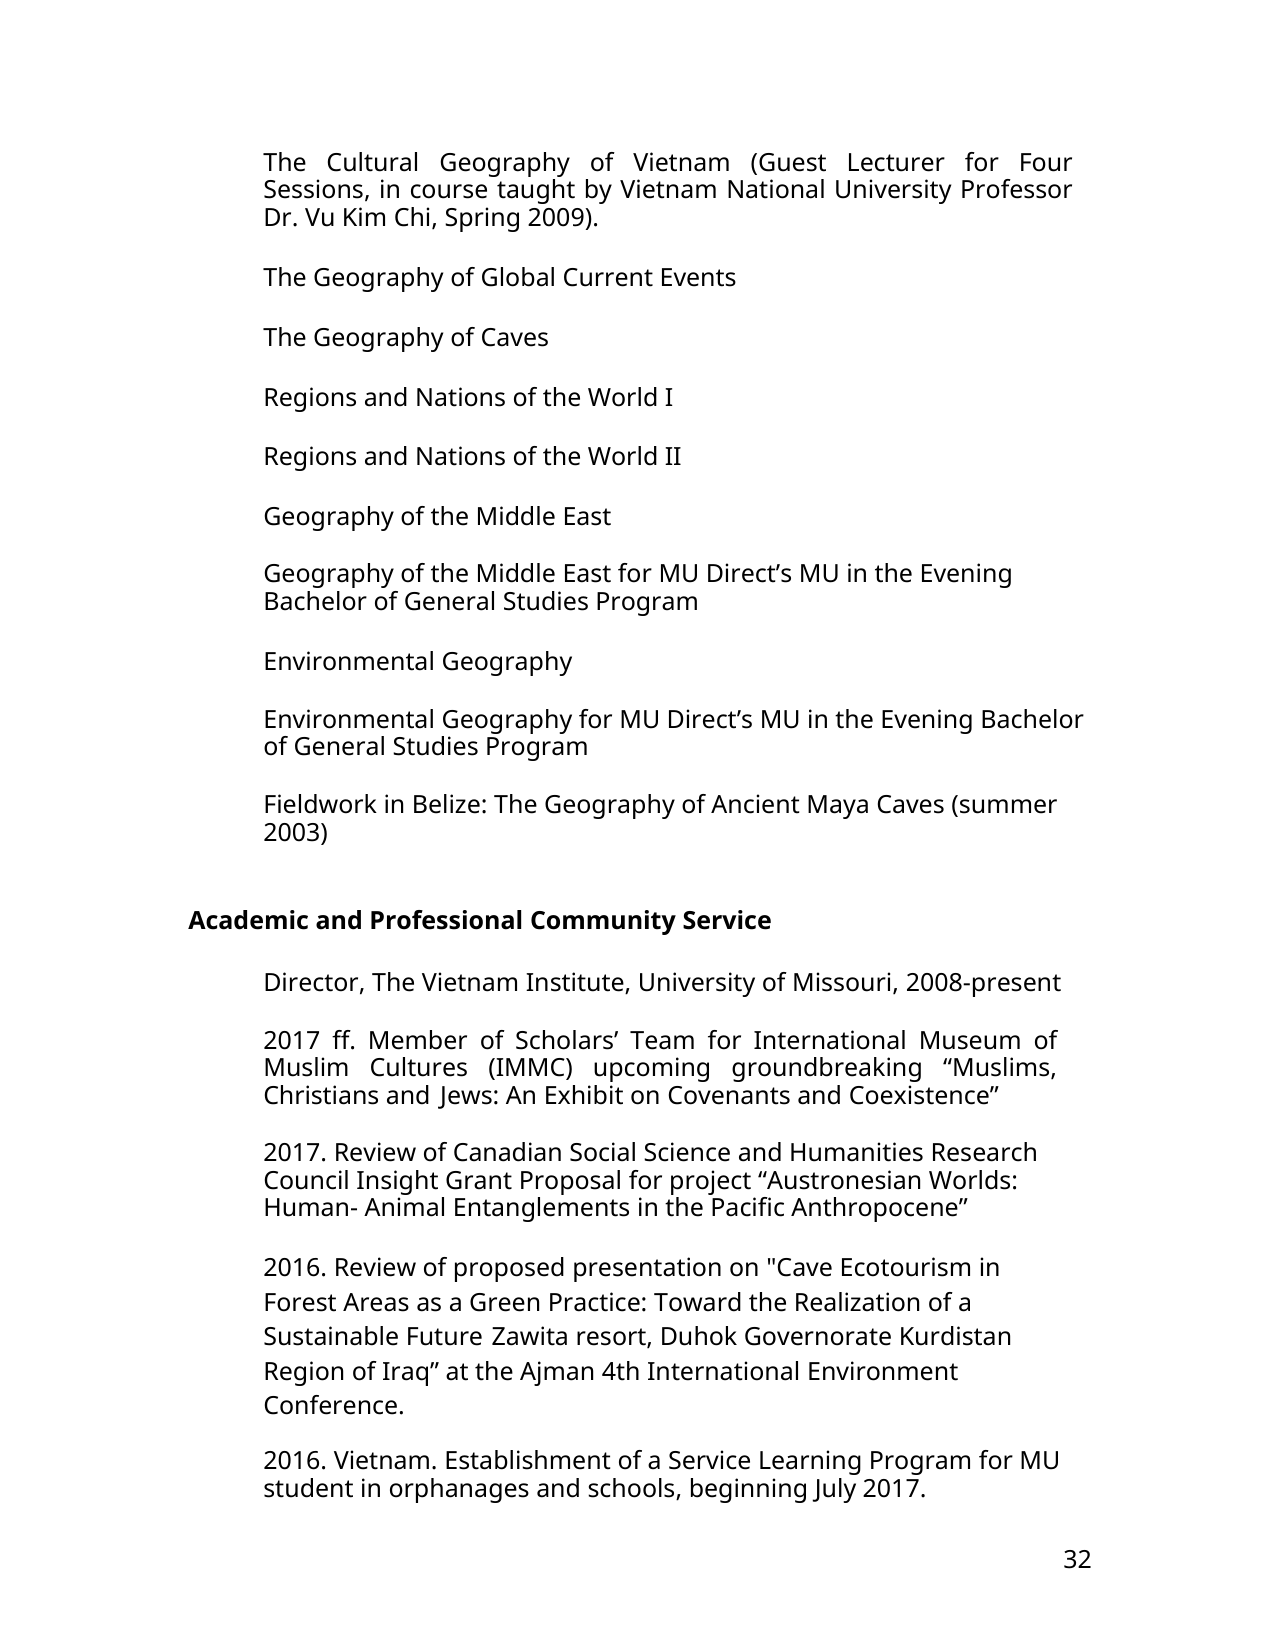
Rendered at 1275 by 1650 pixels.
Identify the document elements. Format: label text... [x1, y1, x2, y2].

text The Geography of Global Current Events The Geography of Caves [263, 259, 740, 353]
subtitle Academic and Professional Community Service [188, 903, 1100, 937]
text Fieldwork in Belize: The Geography of Ancient Maya Caves (summer 2003) [263, 791, 1079, 846]
text 2017 ff. Member of Scholars’ Team for International Museum of Muslim Cultures (IMMC) upcoming groundbreaking “Muslims, Christians and Jews: An Exhibit on Covenants and Coexistence” [263, 1027, 1057, 1109]
text Environmental Geography for MU Direct’s MU in the Evening Bachelor of General Studies Program [263, 706, 1087, 761]
text 2016. Review of proposed presentation on "Cave Ecotourism in Forest Areas as a Green Practice: Toward the Realization of a Sustainable Future Zawita resort, Duhok Governorate Kurdistan Region of Iraq” at the Ajman 4th International Environment Conference. [263, 1250, 1077, 1422]
text 2016. Vietnam. Establishment of a Service Learning Program for MU student in orphanages and schools, beginning July 2017. [263, 1448, 1079, 1503]
text Environmental Geography [263, 644, 1100, 678]
text Director, The Vietnam Institute, University of Missouri, 2008-present [263, 964, 1100, 998]
text Regions and Nations of the World I Regions and Nations of the World II Geography of the Middle East [263, 379, 740, 533]
text 2017. Review of Canadian Social Science and Humanities Research Council Insight Grant Proposal for project “Austronesian Worlds: Human- Animal Entanglements in the Pacific Anthropocene” [263, 1140, 1089, 1222]
text The Cultural Geography of Vietnam (Guest Lecturer for Four Sessions, in course taught by Vietnam National University Professor Dr. Vu Kim Chi, Spring 2009). [263, 149, 1073, 231]
text Geography of the Middle East for MU Direct’s MU in the Evening Bachelor of General Studies Program [263, 561, 1079, 616]
